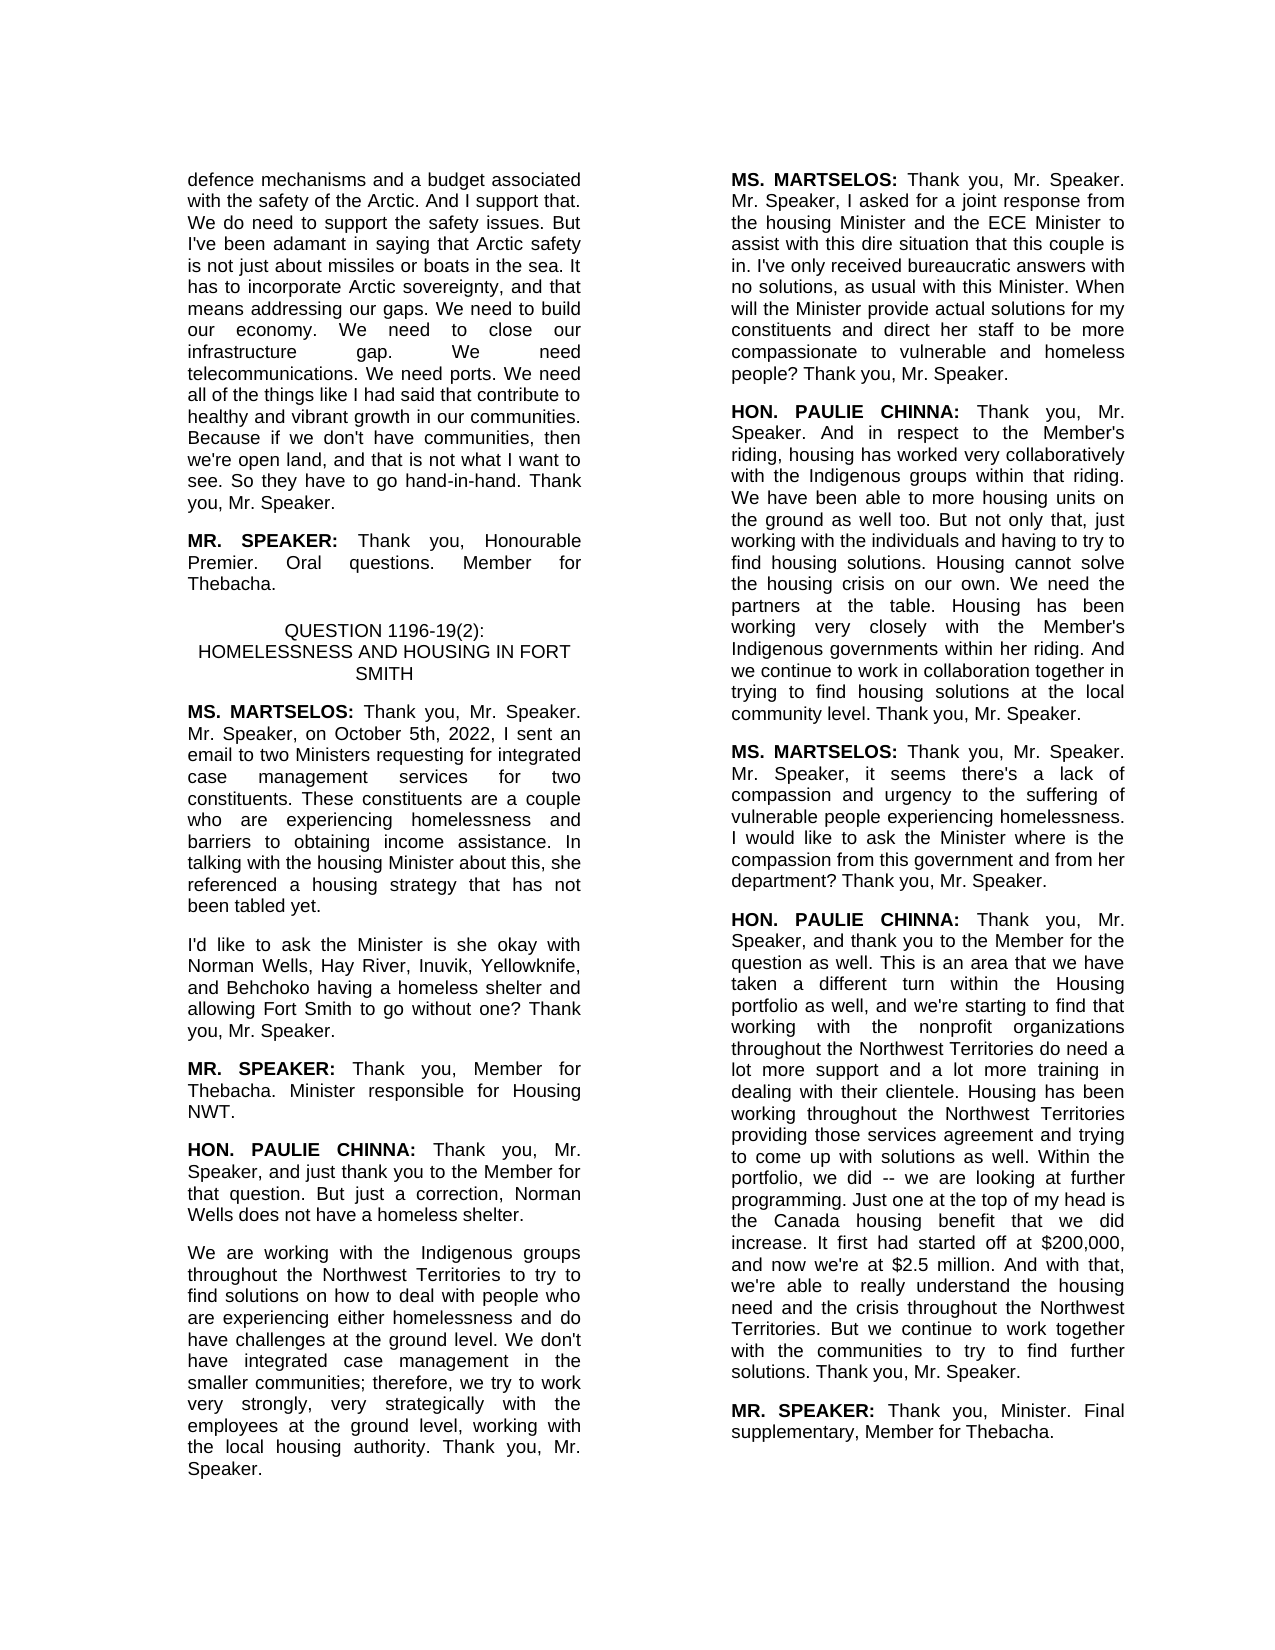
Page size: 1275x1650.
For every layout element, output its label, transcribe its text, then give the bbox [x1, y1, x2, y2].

subtitle Question 1196-19(2): Homelessness and Housing in Fort Smith [187, 620, 581, 684]
text MS. MARTSELOS: Thank you, Mr. Speaker. Mr. Speaker, it seems there's a lack of compassion and urgency to the suffering of vulnerable people experiencing homelessness. I would like to ask the Minister where is the compassion from this government and from her department? Thank you, Mr. Speaker. [731, 741, 1125, 892]
text MR. SPEAKER: Thank you, Minister. Final supplementary, Member for Thebacha. [731, 1399, 1125, 1442]
text MR. SPEAKER: Thank you, Honourable Premier. Oral questions. Member for Thebacha. [187, 530, 581, 595]
text HON. PAULIE CHINNA: Thank you, Mr. Speaker. And in respect to the Member's riding, housing has worked very collaboratively with the Indigenous groups within that riding. We have been able to more housing units on the ground as well too. But not only that, just working with the individuals and having to try to find housing solutions. Housing cannot solve the housing crisis on our own. We need the partners at the table. Housing has been working very closely with the Member's Indigenous governments within her riding. And we continue to work in collaboration together in trying to find housing solutions at the local community level. Thank you, Mr. Speaker. [731, 401, 1125, 724]
text HON. PAULIE CHINNA: Thank you, Mr. Speaker, and thank you to the Member for the question as well. This is an area that we have taken a different turn within the Housing portfolio as well, and we're starting to find that working with the nonprofit organizations throughout the Northwest Territories do need a lot more support and a lot more training in dealing with their clientele. Housing has been working throughout the Northwest Territories providing those services agreement and trying to come up with solutions as well. Within the portfolio, we did -- we are looking at further programming. Just one at the top of my head is the Canada housing benefit that we did increase. It first had started off at $200,000, and now we're at $2.5 million. And with that, we're able to really understand the housing need and the crisis throughout the Northwest Territories. But we continue to work together with the communities to try to find further solutions. Thank you, Mr. Speaker. [731, 908, 1125, 1383]
text We are working with the Indigenous groups throughout the Northwest Territories to try to find solutions on how to deal with people who are experiencing either homelessness and do have challenges at the ground level. We don't have integrated case management in the smaller communities; therefore, we try to work very strongly, very strategically with the employees at the ground level, working with the local housing authority. Thank you, Mr. Speaker. [187, 1242, 581, 1479]
text HON. PAULIE CHINNA: Thank you, Mr. Speaker, and just thank you to the Member for that question. But just a correction, Norman Wells does not have a homeless shelter. [187, 1139, 581, 1225]
text MS. MARTSELOS: Thank you, Mr. Speaker. Mr. Speaker, I asked for a joint response from the housing Minister and the ECE Minister to assist with this dire situation that this couple is in. I've only received bureaucratic answers with no solutions, as usual with this Minister. When will the Minister provide actual solutions for my constituents and direct her staff to be more compassionate to vulnerable and homeless people? Thank you, Mr. Speaker. [731, 168, 1125, 384]
text I'd like to ask the Minister is she okay with Norman Wells, Hay River, Inuvik, Yellowknife, and Behchoko having a homeless shelter and allowing Fort Smith to go without one? Thank you, Mr. Speaker. [187, 933, 581, 1041]
text MS. MARTSELOS: Thank you, Mr. Speaker. Mr. Speaker, on October 5th, 2022, I sent an email to two Ministers requesting for integrated case management services for two constituents. These constituents are a couple who are experiencing homelessness and barriers to obtaining income assistance. In talking with the housing Minister about this, she referenced a housing strategy that has not been tabled yet. [187, 701, 581, 917]
text MR. SPEAKER: Thank you, Member for Thebacha. Minister responsible for Housing NWT. [187, 1058, 581, 1122]
